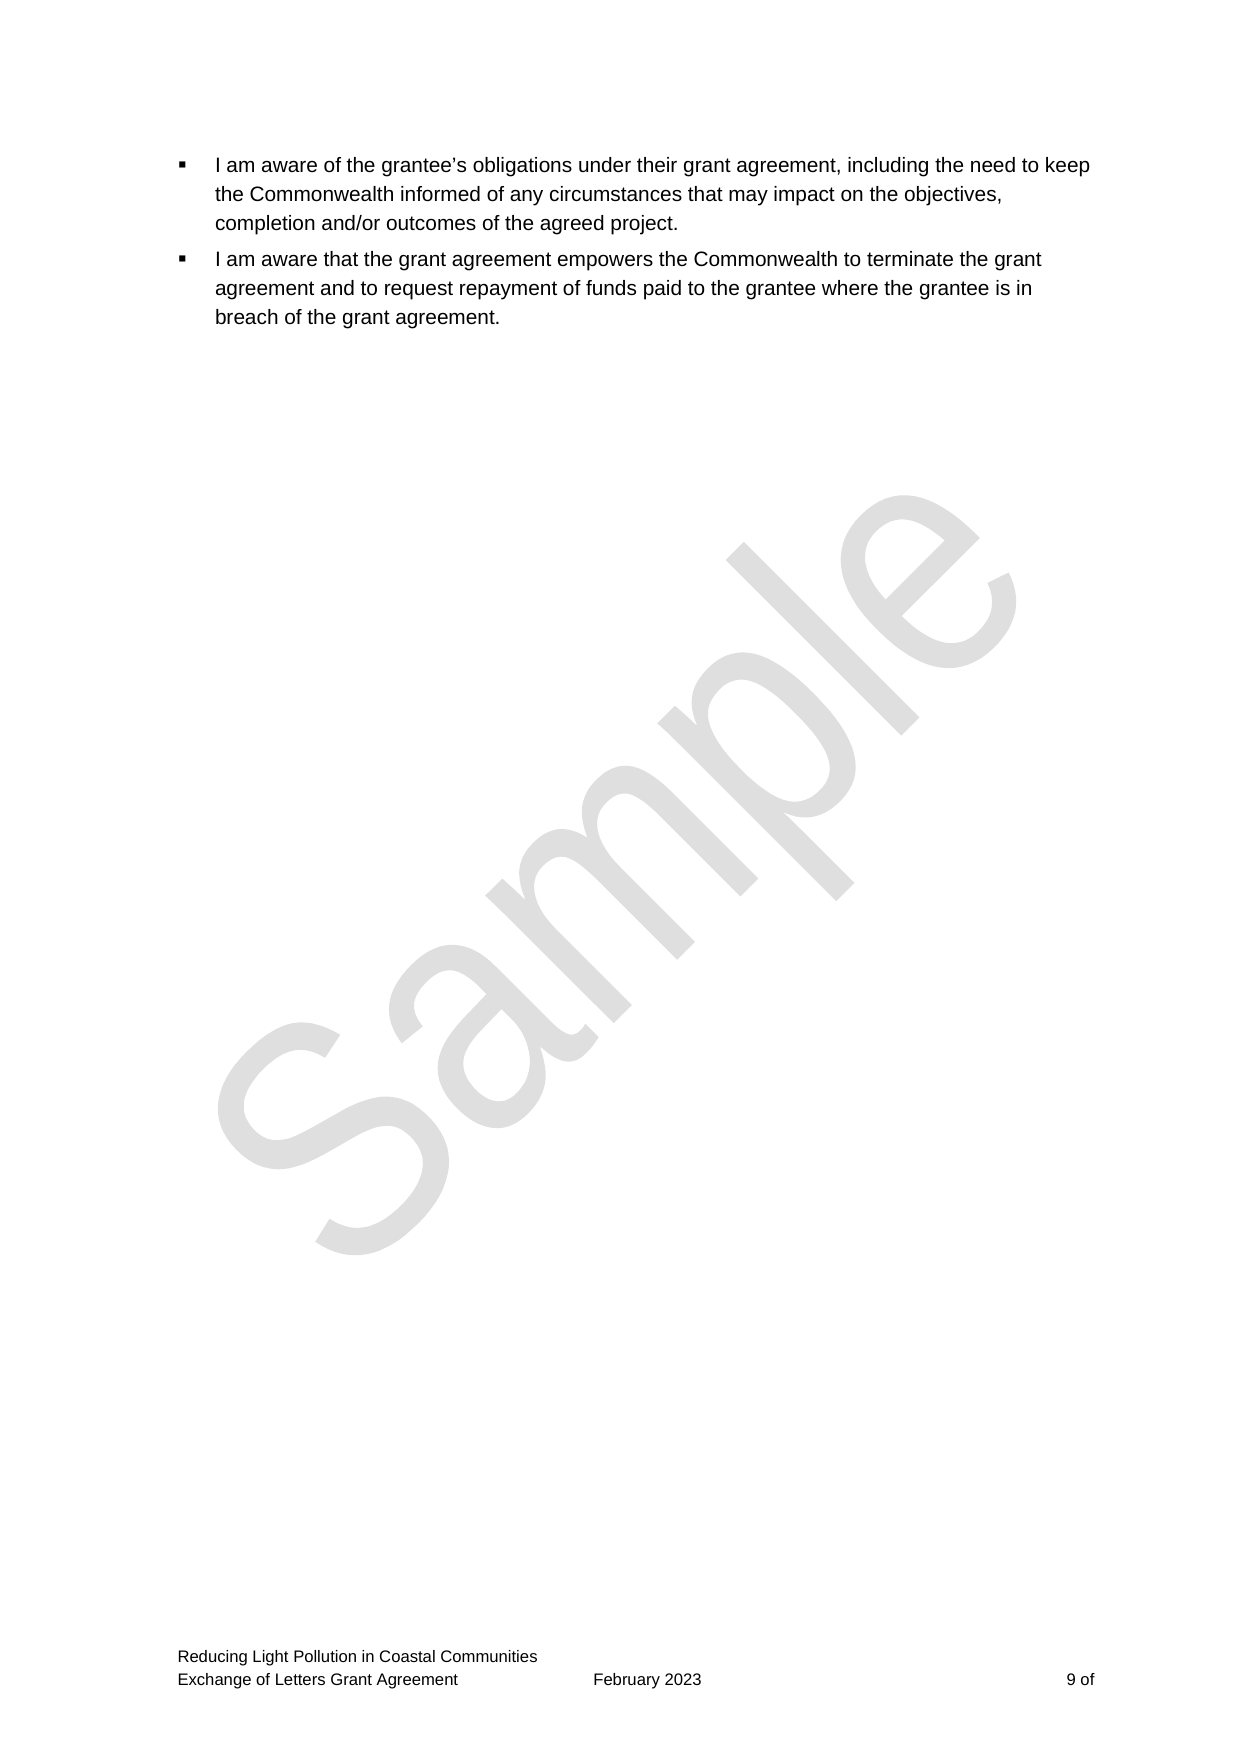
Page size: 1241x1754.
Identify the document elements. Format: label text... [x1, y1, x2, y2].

list I am aware that the grant agreement empowers the Commonwealth to terminate the grant agreement and to request repayment of funds paid to the grantee where the grantee is in breach of the grant agreement. [177, 241, 1092, 329]
list I am aware of the grantee’s obligations under their grant agreement, including the need to keep the Commonwealth informed of any circumstances that may impact on the objectives, completion and/or outcomes of the agreed project. [177, 148, 1092, 235]
